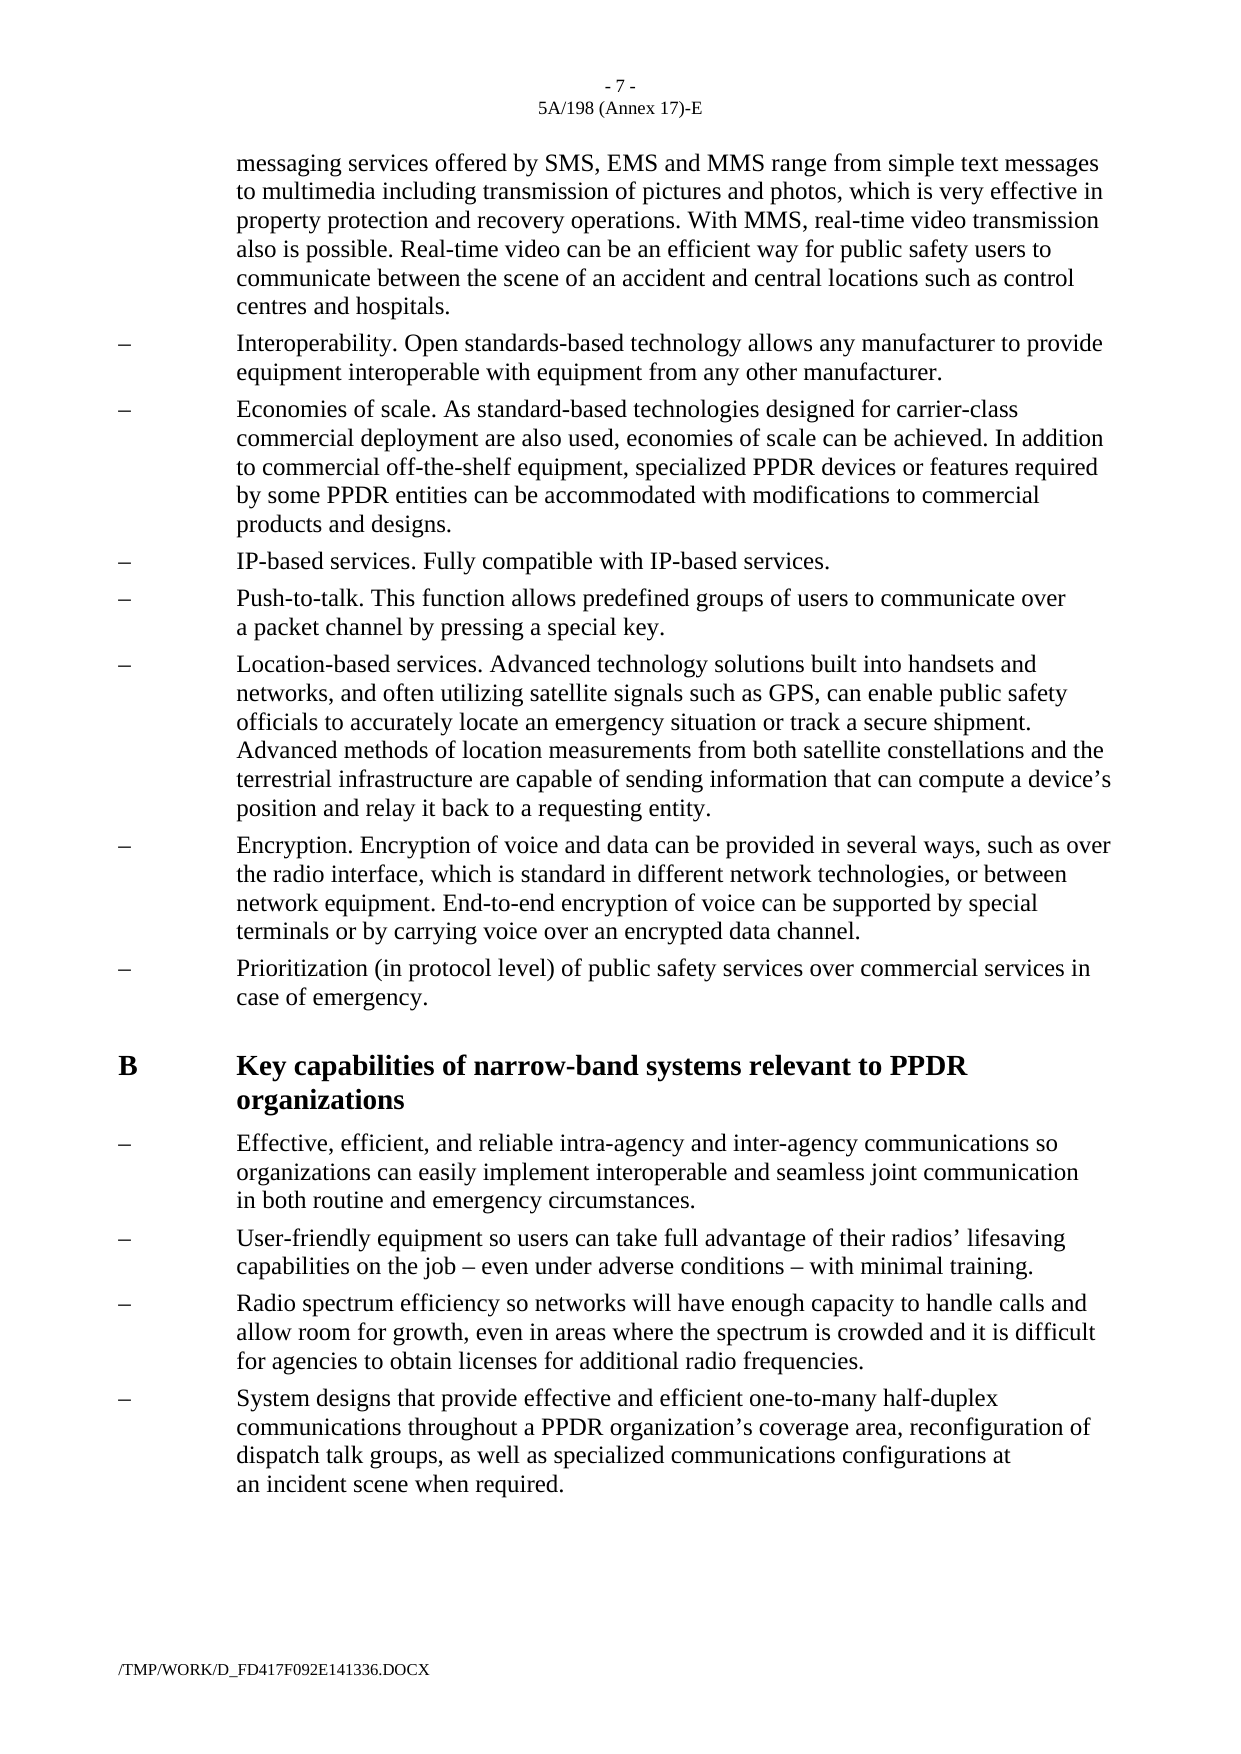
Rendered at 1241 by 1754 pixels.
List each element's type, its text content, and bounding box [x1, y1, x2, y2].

text – Prioritization (in protocol level) of public safety services over commercial services in case of emergency. [118, 953, 1122, 1011]
text – Push-to-talk. This function allows predefined groups of users to communicate over a packet channel by pressing a special key. [118, 583, 1122, 641]
text – Economies of scale. As standard-based technologies designed for carrier-class commercial deployment are also used, economies of scale can be achieved. In addition to commercial off-the-shelf equipment, specialized PPDR devices or features required by some PPDR entities can be accommodated with modifications to commercial products and designs. [118, 394, 1122, 538]
text – IP-based services. Fully compatible with IP-based services. [118, 546, 1122, 575]
text – Location-based services. Advanced technology solutions built into handsets and networks, and often utilizing satellite signals such as GPS, can enable public safety officials to accurately locate an emergency situation or track a secure shipment. Advanced methods of location measurements from both satellite constellations and the terrestrial infrastructure are capable of sending information that can compute a device’s position and relay it back to a requesting entity. [118, 649, 1122, 822]
text – Encryption. Encryption of voice and data can be provided in several ways, such as over the radio interface, which is standard in different network technologies, or between network equipment. End-to-end encryption of voice can be supported by special terminals or by carrying voice over an encrypted data channel. [118, 830, 1122, 945]
text – Effective, efficient, and reliable intra-agency and inter-agency communications so organizations can easily implement interoperable and seamless joint communication in both routine and emergency circumstances. [118, 1128, 1122, 1214]
text – Radio spectrum efficiency so networks will have enough capacity to handle calls and allow room for growth, even in areas where the spectrum is crowded and it is difficult for agencies to obtain licenses for additional radio frequencies. [118, 1288, 1122, 1375]
subtitle B Key capabilities of narrow-band systems relevant to PPDR organizations [118, 1048, 1122, 1116]
text – Interoperability. Open standards-based technology allows any manufacturer to provide equipment interoperable with equipment from any other manufacturer. [118, 328, 1122, 386]
text – User-friendly equipment so users can take full advantage of their radios’ lifesaving capabilities on the job – even under adverse conditions – with minimal training. [118, 1223, 1122, 1280]
text – System designs that provide effective and efficient one-to-many half-duplex communications throughout a PPDR organization’s coverage area, reconfiguration of dispatch talk groups, as well as specialized communications configurations at an incident scene when required. [118, 1383, 1122, 1498]
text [118, 148, 1122, 320]
